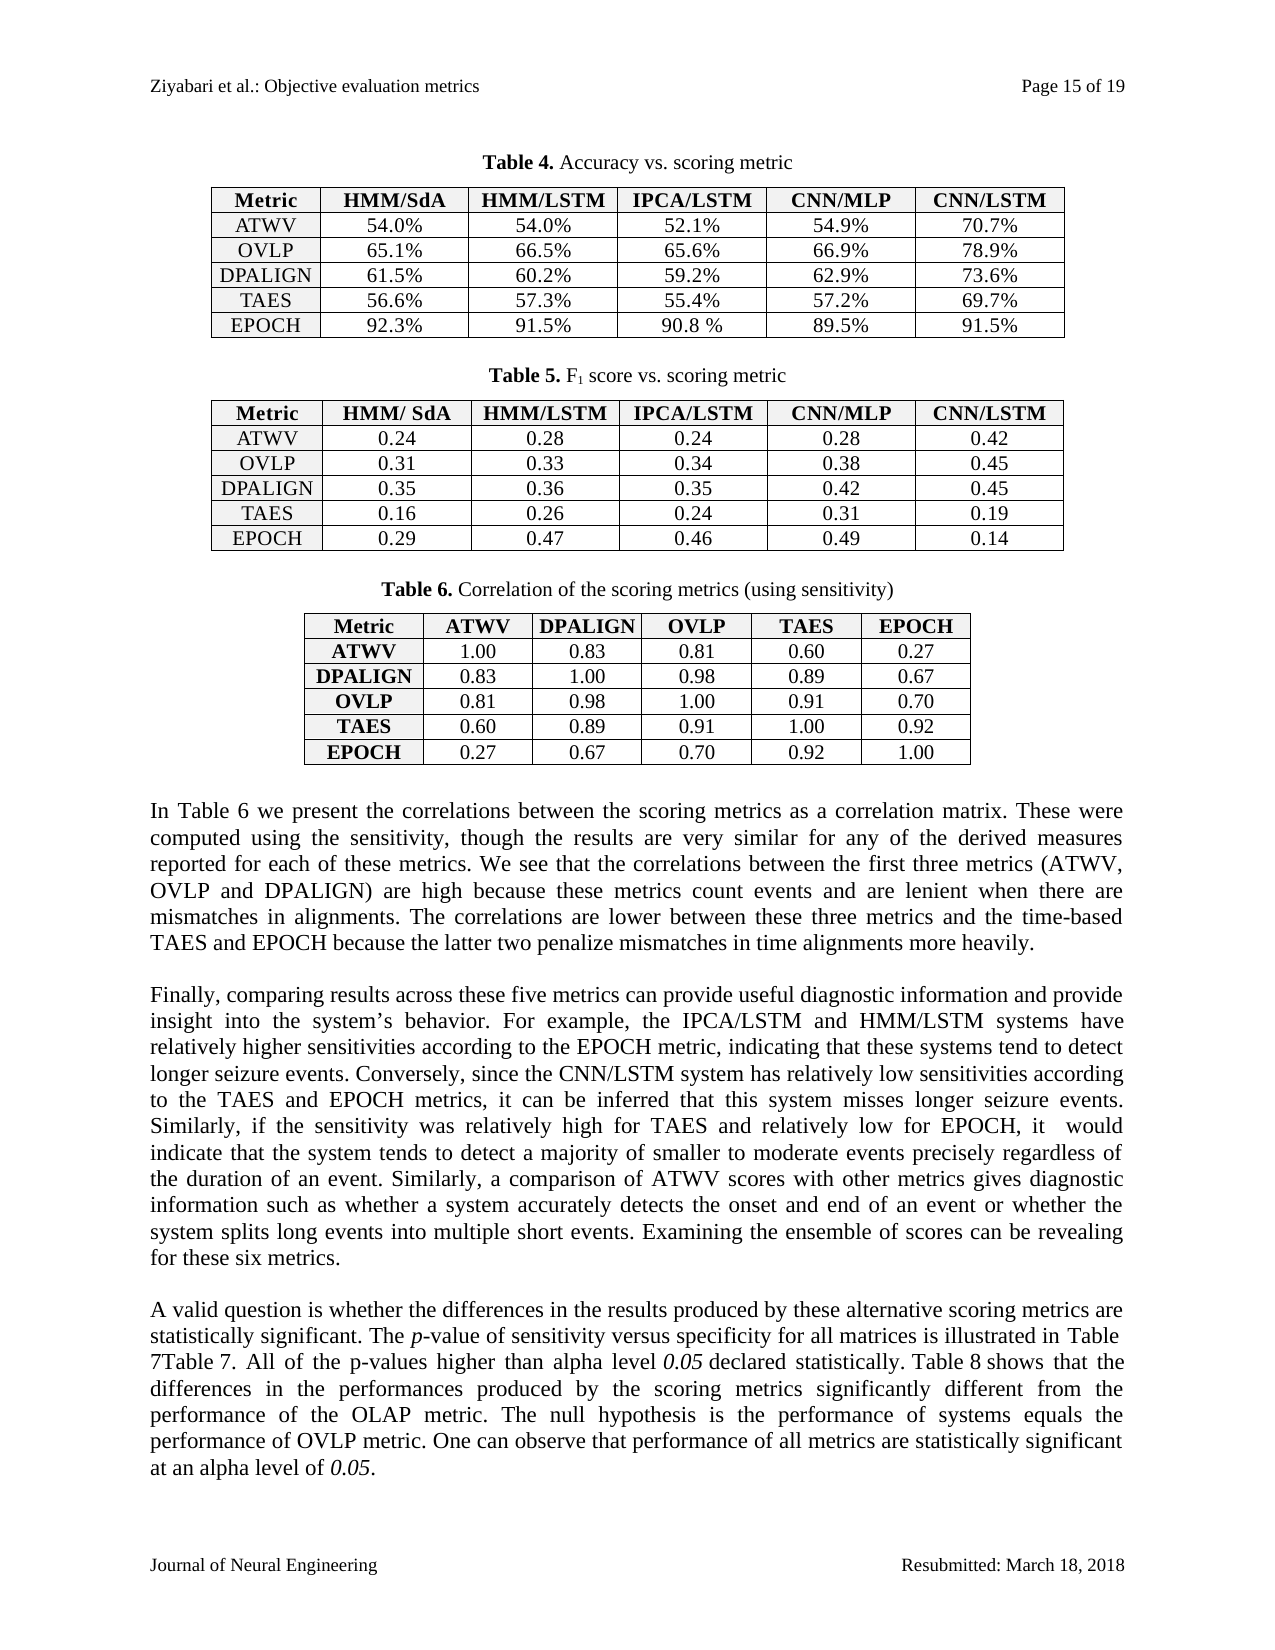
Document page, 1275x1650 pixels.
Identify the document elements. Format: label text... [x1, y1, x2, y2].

list Finally, comparing results across these five metrics can provide useful diagnostic information and provide insight into the system’s behavior. For example, the IPCA/LSTM and HMM/LSTM systems have relatively higher sensitivities according to the EPOCH metric, indicating that these systems tend to detect longer seizure events. Conversely, since the CNN/LSTM system has relatively low sensitivities according to the TAES and EPOCH metrics, it can be inferred that this system misses longer seizure events. Similarly, if the sensitivity was relatively high for TAES and relatively low for EPOCH, it would indicate that the system tends to detect a majority of smaller to moderate events precisely regardless of the duration of an event. Similarly, a comparison of ATWV scores with other metrics gives diagnostic information such as whether a system accurately detects the onset and end of an event or whether the system splits long events into multiple short events. Examining the ensemble of scores can be revealing for these six metrics. [150, 981, 1125, 1271]
